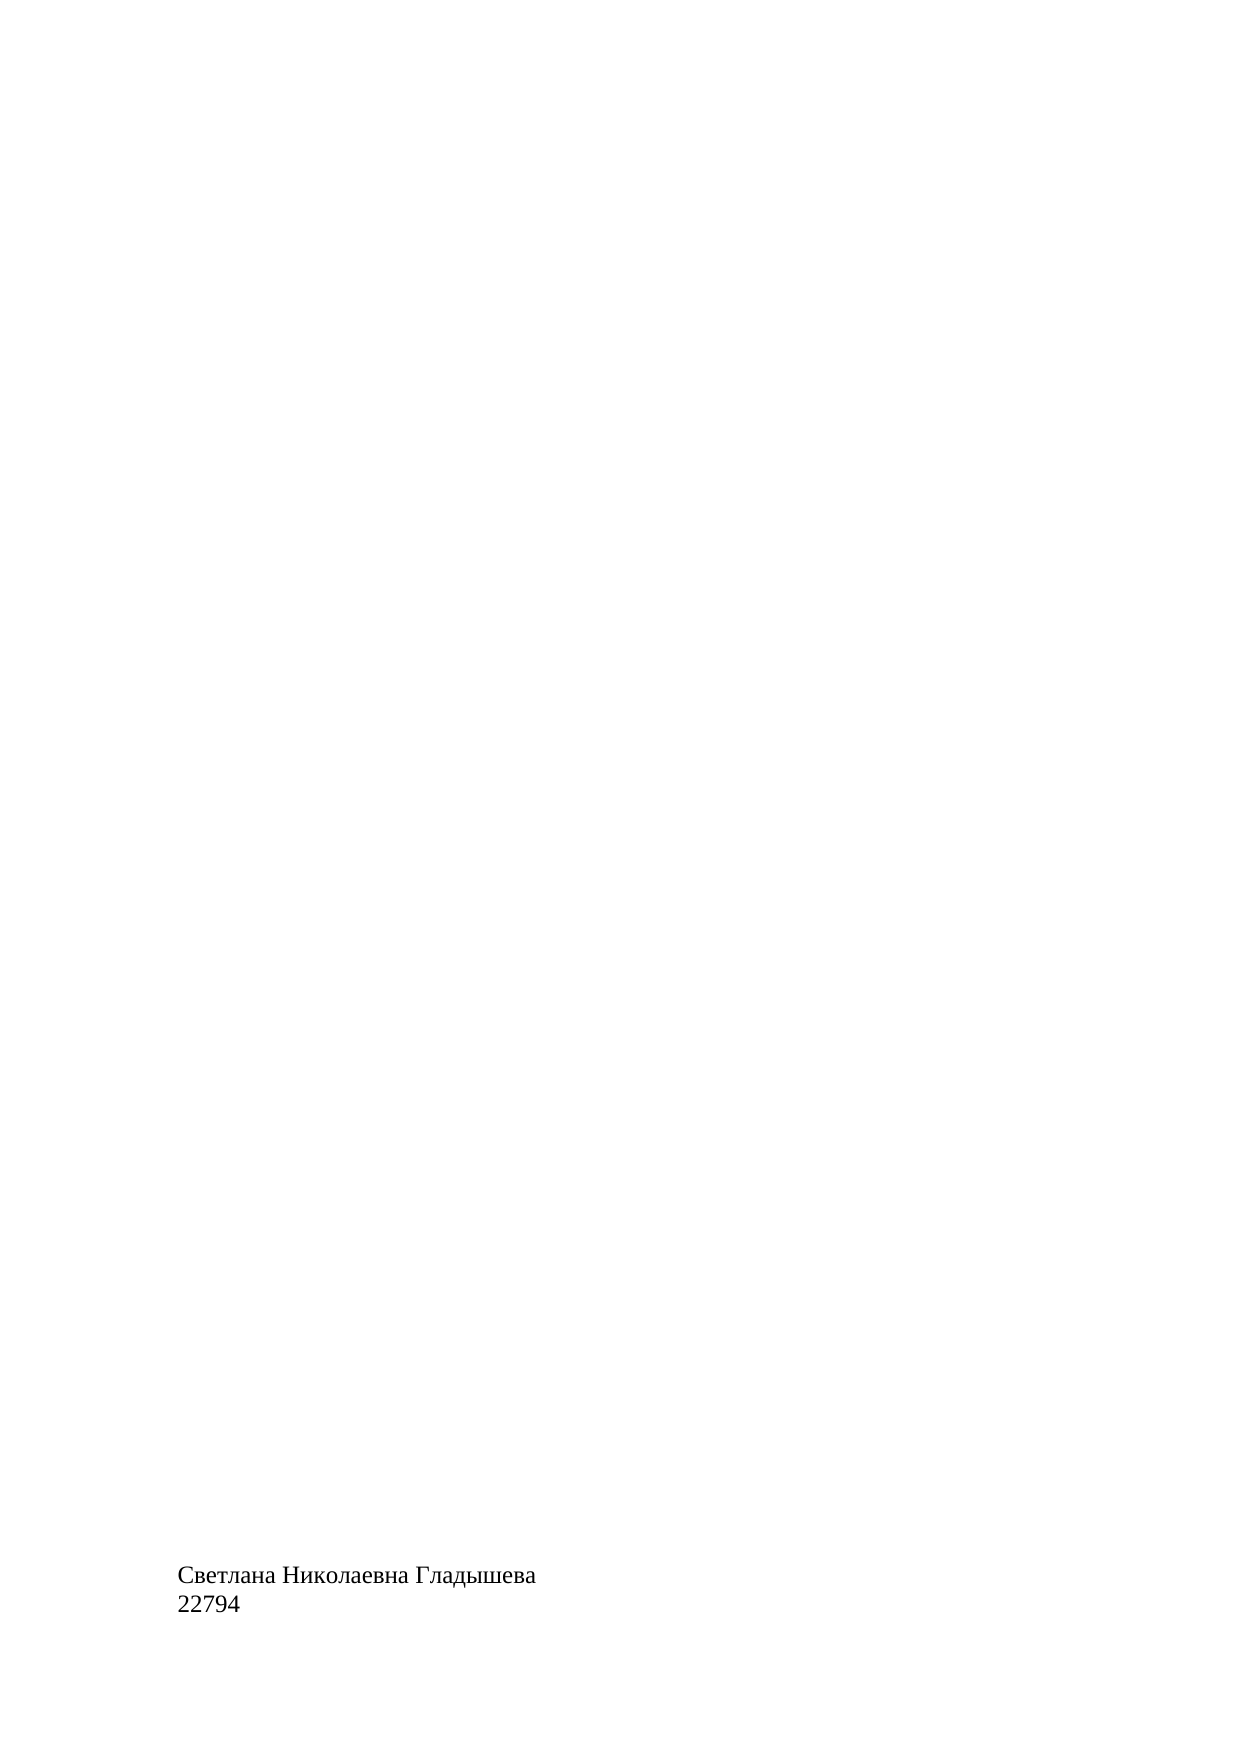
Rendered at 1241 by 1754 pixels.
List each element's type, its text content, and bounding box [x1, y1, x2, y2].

text 22794 [177, 1589, 1152, 1618]
text Светлана Николаевна Гладышева [177, 1560, 1152, 1589]
